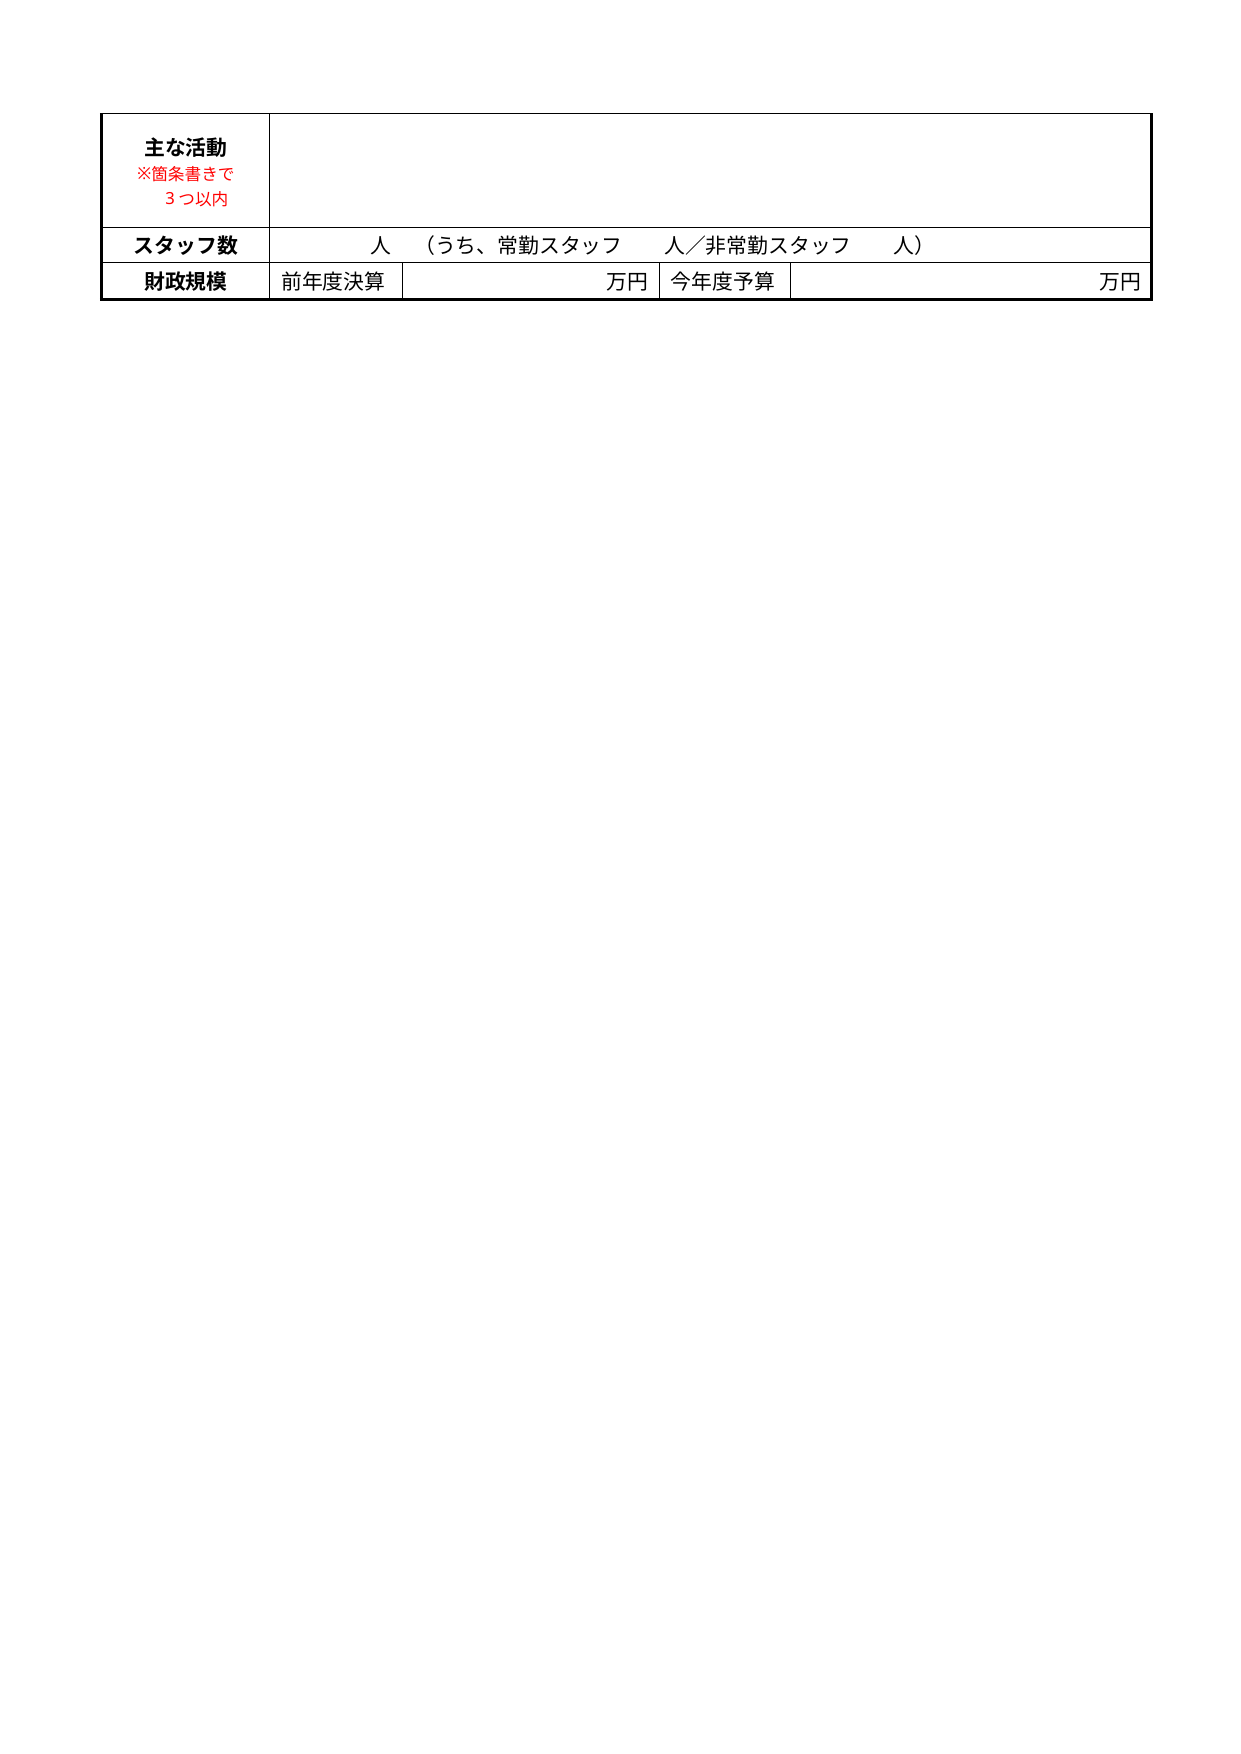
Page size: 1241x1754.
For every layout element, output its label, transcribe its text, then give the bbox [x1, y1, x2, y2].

table_cell 万円 [791, 263, 1150, 297]
table_cell 今年度予算 [660, 263, 790, 297]
table_cell 人 [270, 228, 403, 262]
table_cell スタッフ数 [103, 228, 269, 262]
table_cell 前年度決算 [270, 263, 402, 297]
table_cell （うち、常勤スタッフ 人／非常勤スタッフ 人） [403, 228, 1150, 262]
table_cell 万円 [403, 263, 659, 297]
table_cell 主な活動 ※箇条書きで 3つ以内 [103, 114, 269, 227]
table_cell 財政規模 [103, 263, 269, 297]
table_cell [270, 114, 1150, 227]
